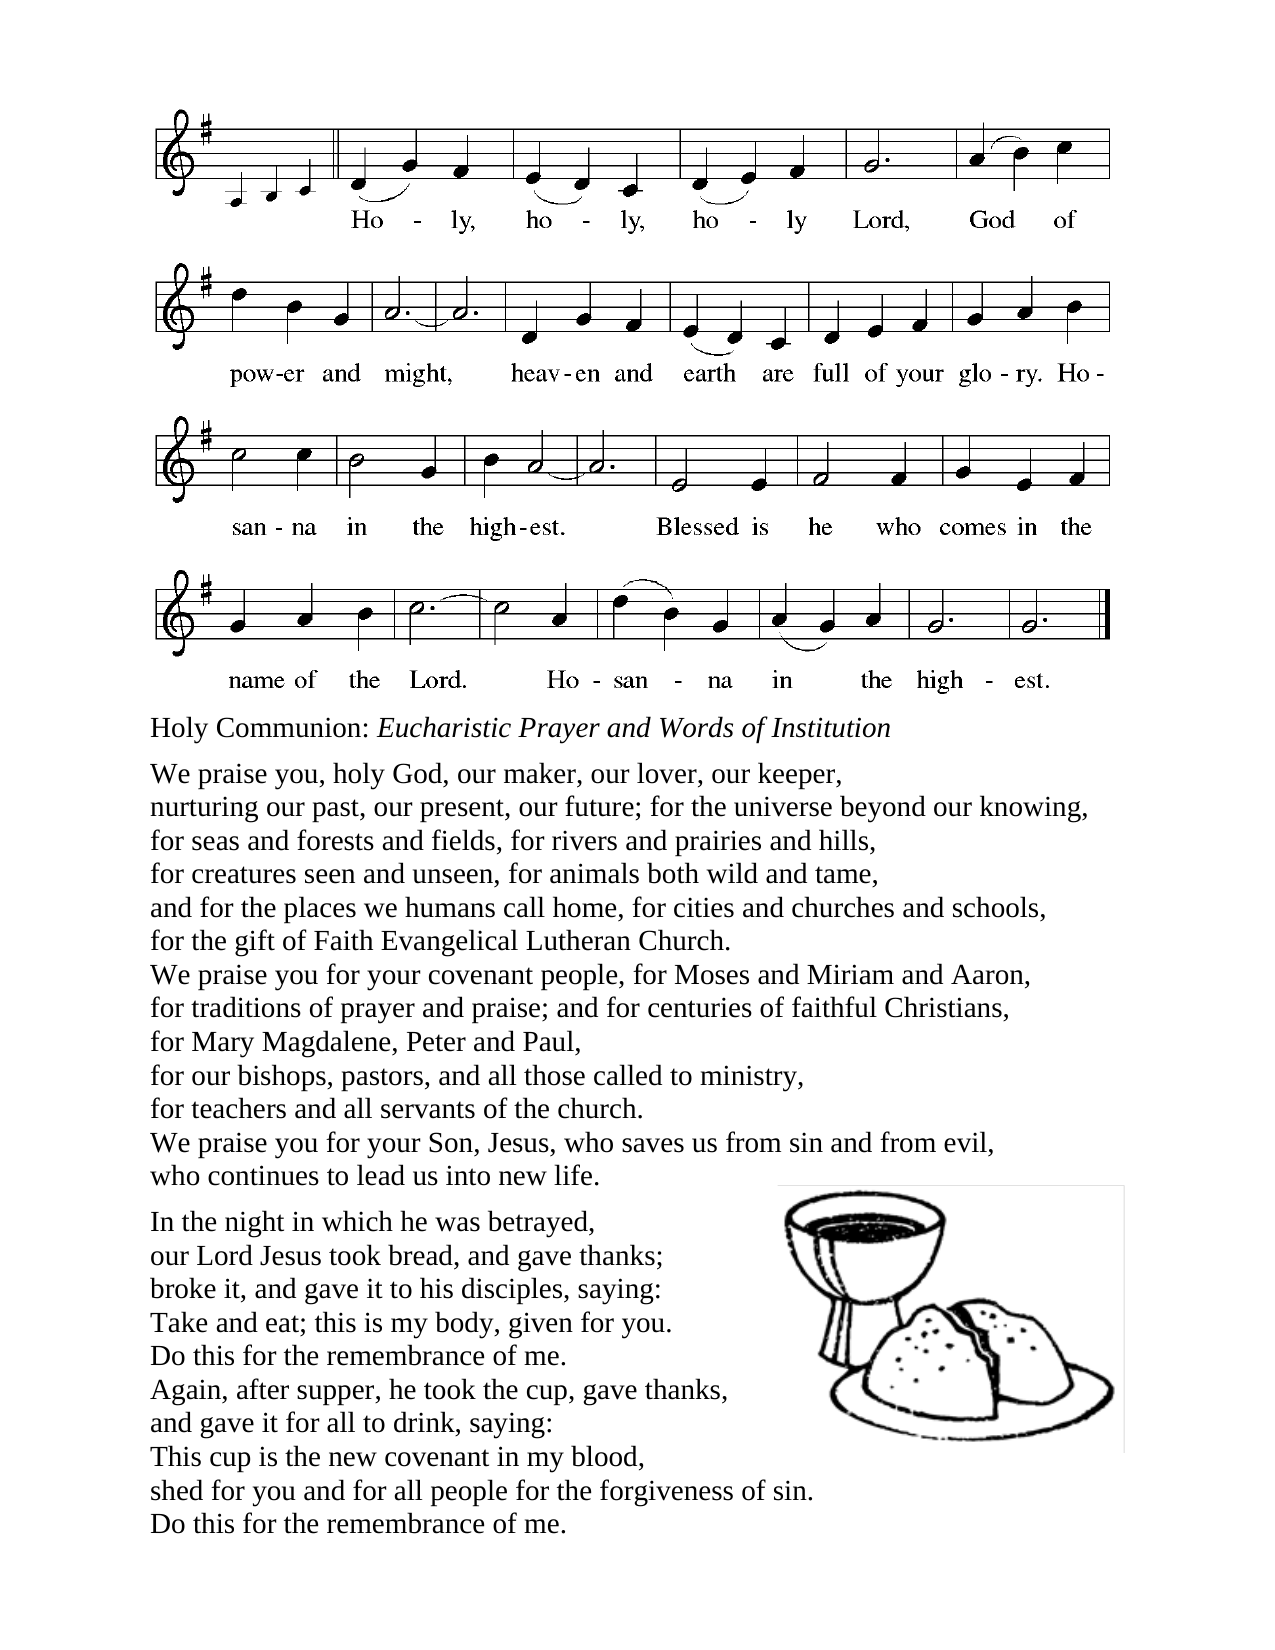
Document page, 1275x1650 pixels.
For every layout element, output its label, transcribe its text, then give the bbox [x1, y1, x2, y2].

text Again, after supper, he took the cup, gave thanks, [150, 1372, 777, 1406]
text We praise you for your Son, Jesus, who saves us from sin and from evil, [150, 1125, 1125, 1158]
text for the gift of Faith Evangelical Lutheran Church. [150, 923, 1125, 957]
text for our bishops, pastors, and all those called to ministry, [150, 1058, 1125, 1091]
text shed for you and for all people for the forgiveness of sin. [150, 1473, 1125, 1506]
text and gave it for all to drink, saying: [150, 1406, 777, 1439]
text for creatures seen and unseen, for animals both wild and tame, [150, 856, 1125, 890]
text for teachers and all servants of the church. [150, 1091, 1125, 1125]
text for traditions of prayer and praise; and for centuries of faithful Christians, [150, 991, 1125, 1024]
text We praise you, holy God, our maker, our lover, our keeper, [150, 756, 1125, 789]
text who continues to lead us into new life. [150, 1158, 1125, 1192]
text nurturing our past, our present, our future; for the universe beyond our knowing, [150, 789, 1125, 823]
text for seas and forests and fields, for rivers and prairies and hills, [150, 823, 1125, 856]
picture [150, 105, 1125, 698]
text We praise you for your covenant people, for Moses and Miriam and Aaron, [150, 957, 1125, 991]
text In the night in which he was betrayed, [150, 1204, 777, 1238]
text our Lord Jesus took bread, and gave thanks; [150, 1238, 777, 1271]
text This cup is the new covenant in my blood, [150, 1439, 1125, 1473]
text Holy Communion: Eucharistic Prayer and Words of Institution [150, 710, 1125, 743]
text Take and eat; this is my body, given for you. [150, 1305, 777, 1338]
picture [777, 1184, 1125, 1453]
text and for the places we humans call home, for cities and churches and schools, [150, 890, 1125, 923]
text Do this for the remembrance of me. [150, 1338, 777, 1372]
text for Mary Magdalene, Peter and Paul, [150, 1024, 1125, 1058]
text broke it, and gave it to his disciples, saying: [150, 1271, 777, 1305]
text Do this for the remembrance of me. [150, 1506, 1125, 1540]
